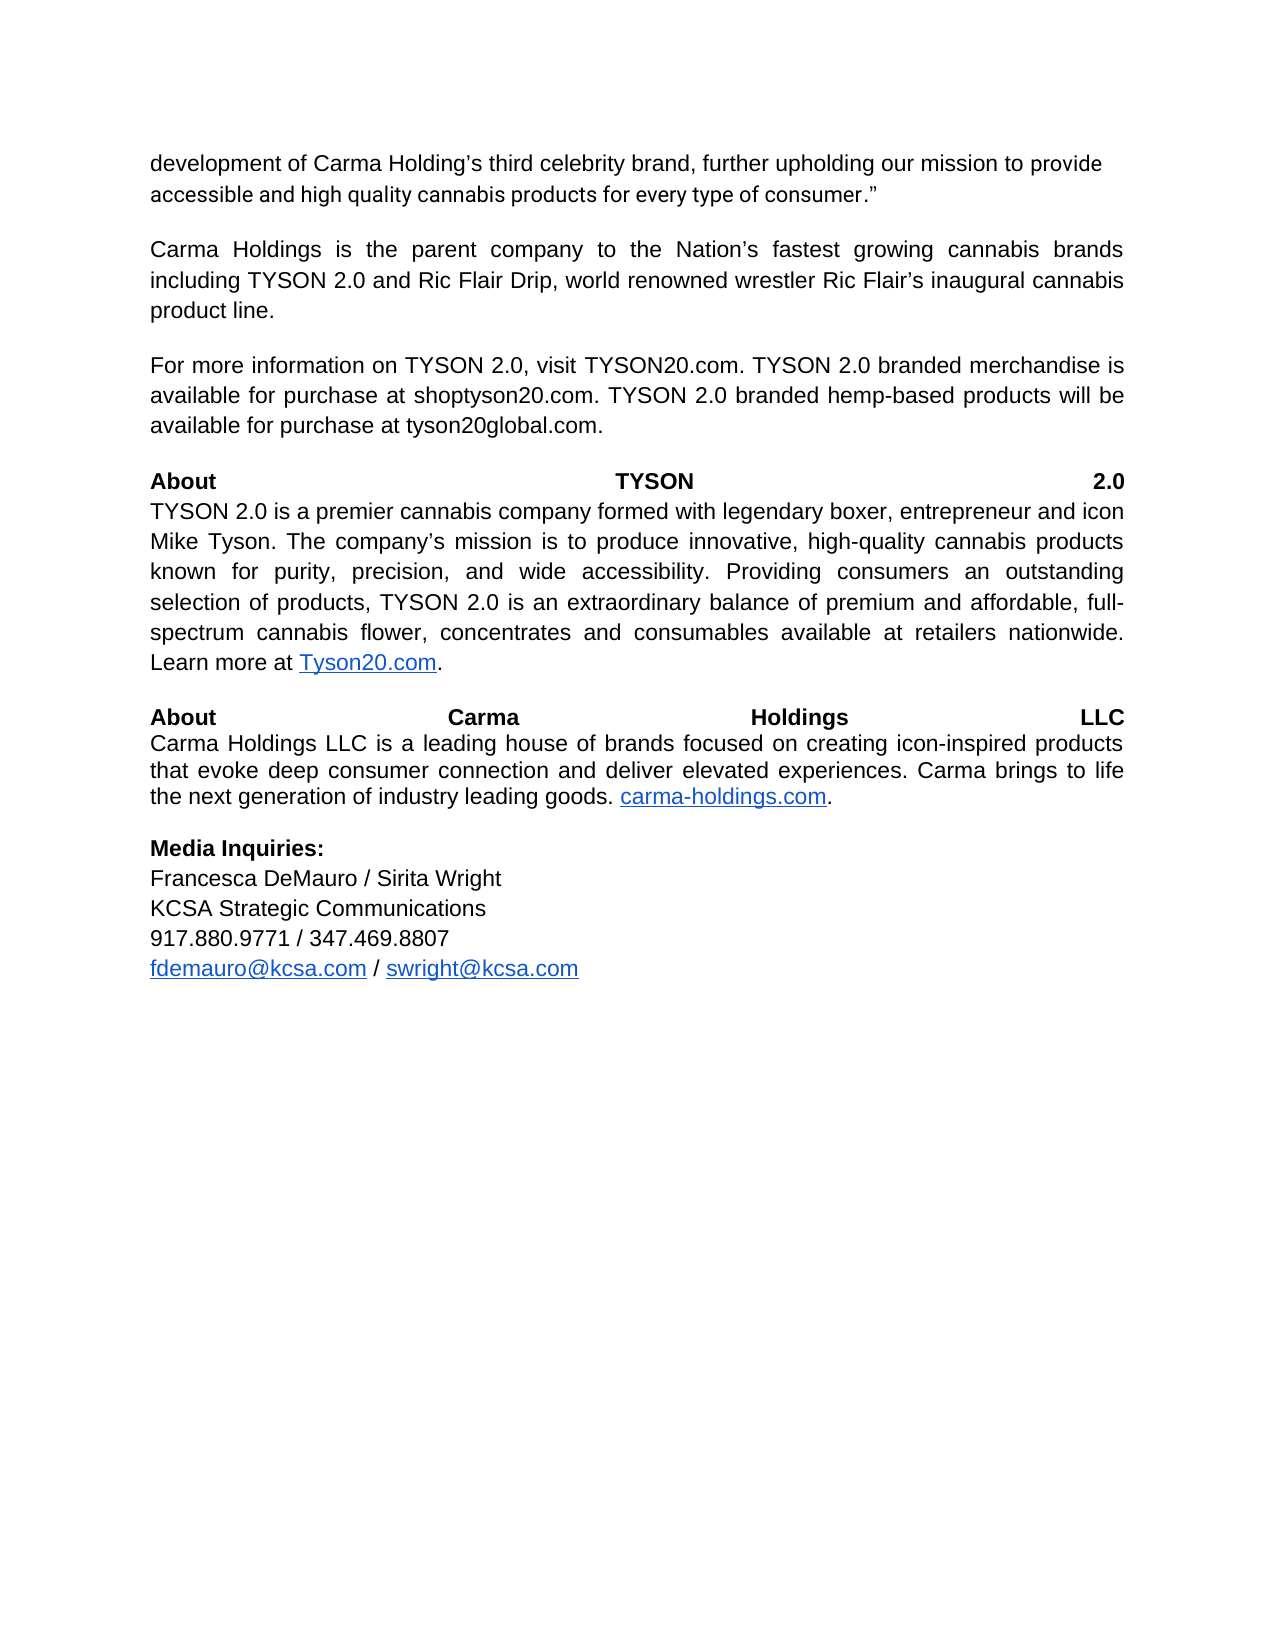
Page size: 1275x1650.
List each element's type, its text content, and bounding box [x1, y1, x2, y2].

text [150, 150, 1125, 207]
text For more information on TYSON 2.0, visit TYSON20.com. TYSON 2.0 branded merchandise is available for purchase at shoptyson20.com. TYSON 2.0 branded hemp-based products will be available for purchase at tyson20global.com. [150, 352, 1125, 439]
text About Carma Holdings LLC Carma Holdings LLC is a leading house of brands focused on creating icon-inspired products that evoke deep consumer connection and deliver elevated experiences. Carma brings to life the next generation of industry leading goods. carma-holdings.com. [150, 704, 1125, 809]
text About TYSON 2.0 TYSON 2.0 is a premier cannabis company formed with legendary boxer, entrepreneur and icon Mike Tyson. The company’s mission is to produce innovative, high-quality cannabis products known for purity, precision, and wide accessibility. Providing consumers an outstanding selection of products, TYSON 2.0 is an extraordinary balance of premium and affordable, full-spectrum cannabis flower, concentrates and consumables available at retailers nationwide. Learn more at Tyson20.com. [150, 468, 1125, 675]
text Carma Holdings is the parent company to the Nation’s fastest growing cannabis brands including TYSON 2.0 and Ric Flair Drip, world renowned wrestler Ric Flair’s inaugural cannabis product line. [150, 236, 1125, 323]
text Media Inquiries: Francesca DeMauro / Sirita Wright KCSA Strategic Communications 917.880.9771 / 347.469.8807 fdemauro@kcsa.com / swright@kcsa.com [150, 834, 1125, 982]
